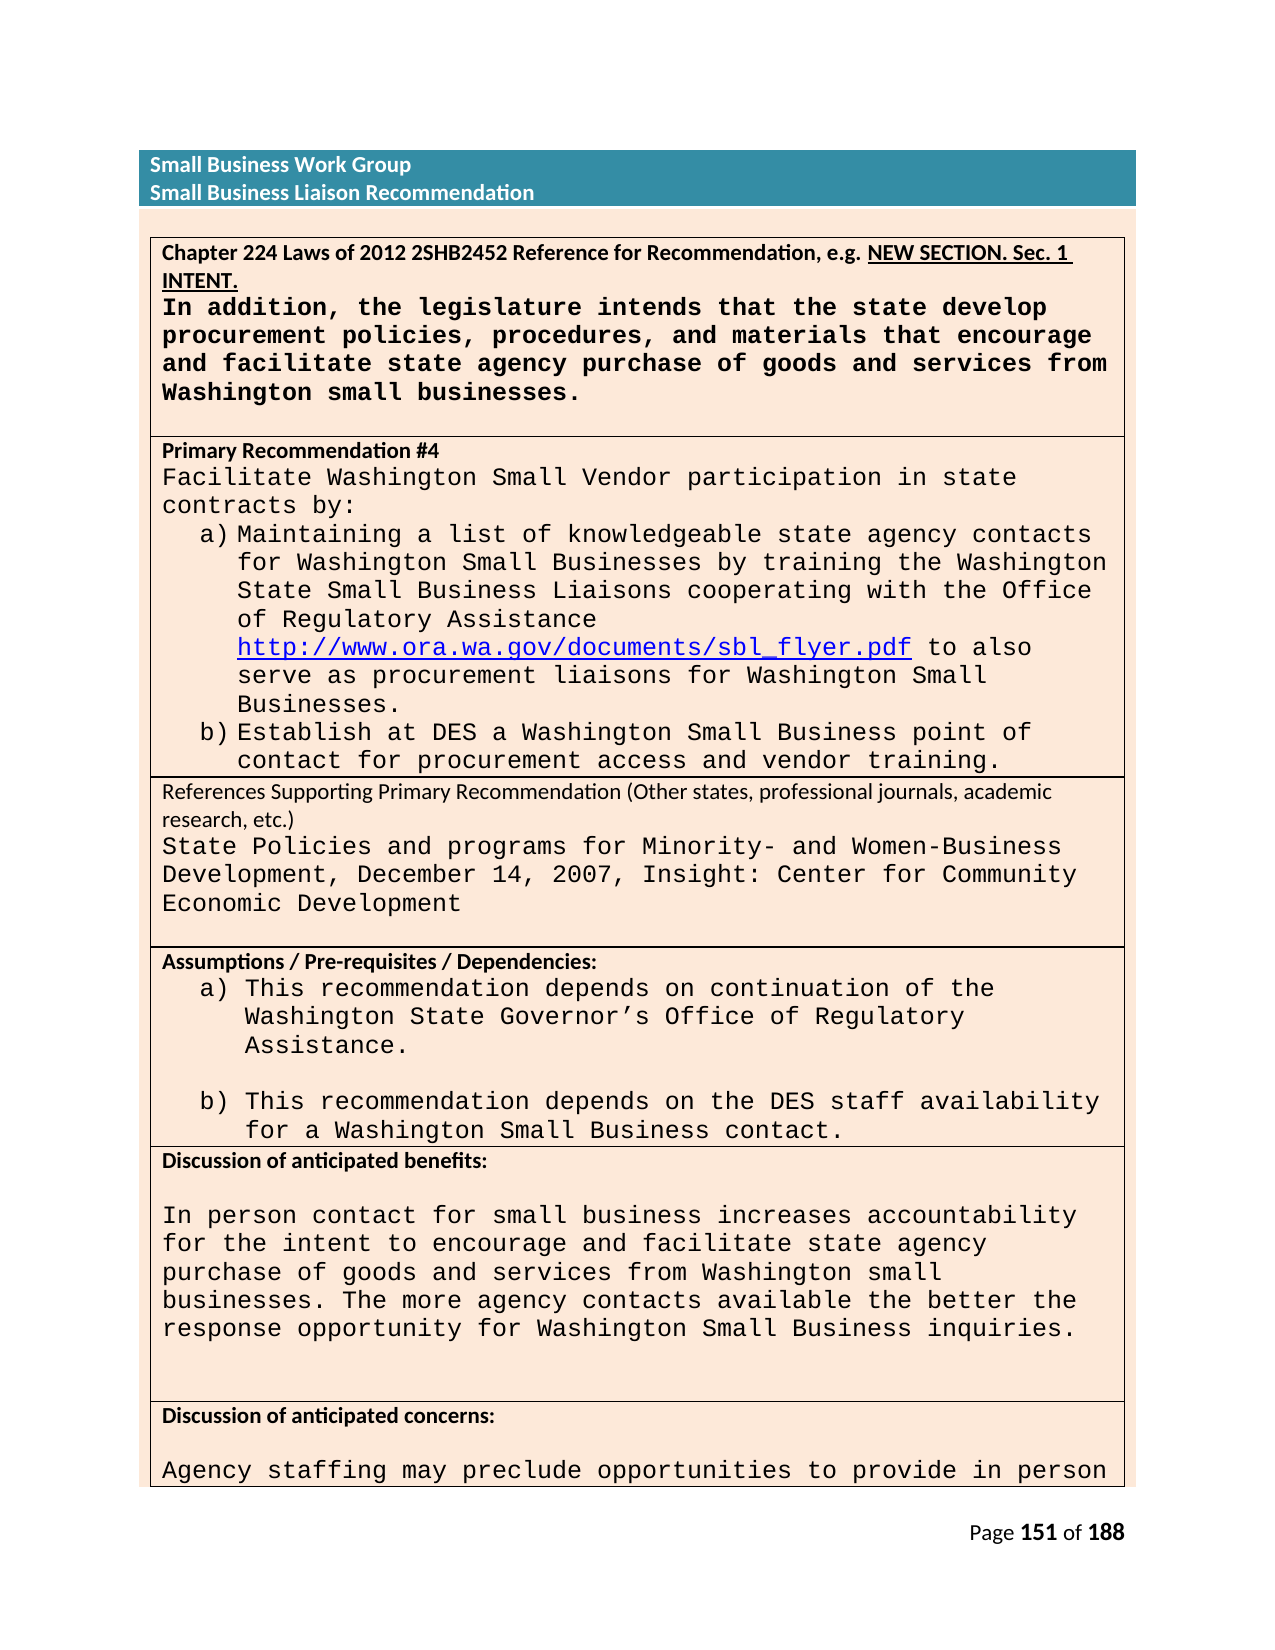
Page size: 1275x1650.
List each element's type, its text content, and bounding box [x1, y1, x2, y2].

table_cell [139, 209, 1136, 1487]
table_header Small Business Work Group Small Business Liaison Recommendation [139, 150, 1136, 206]
